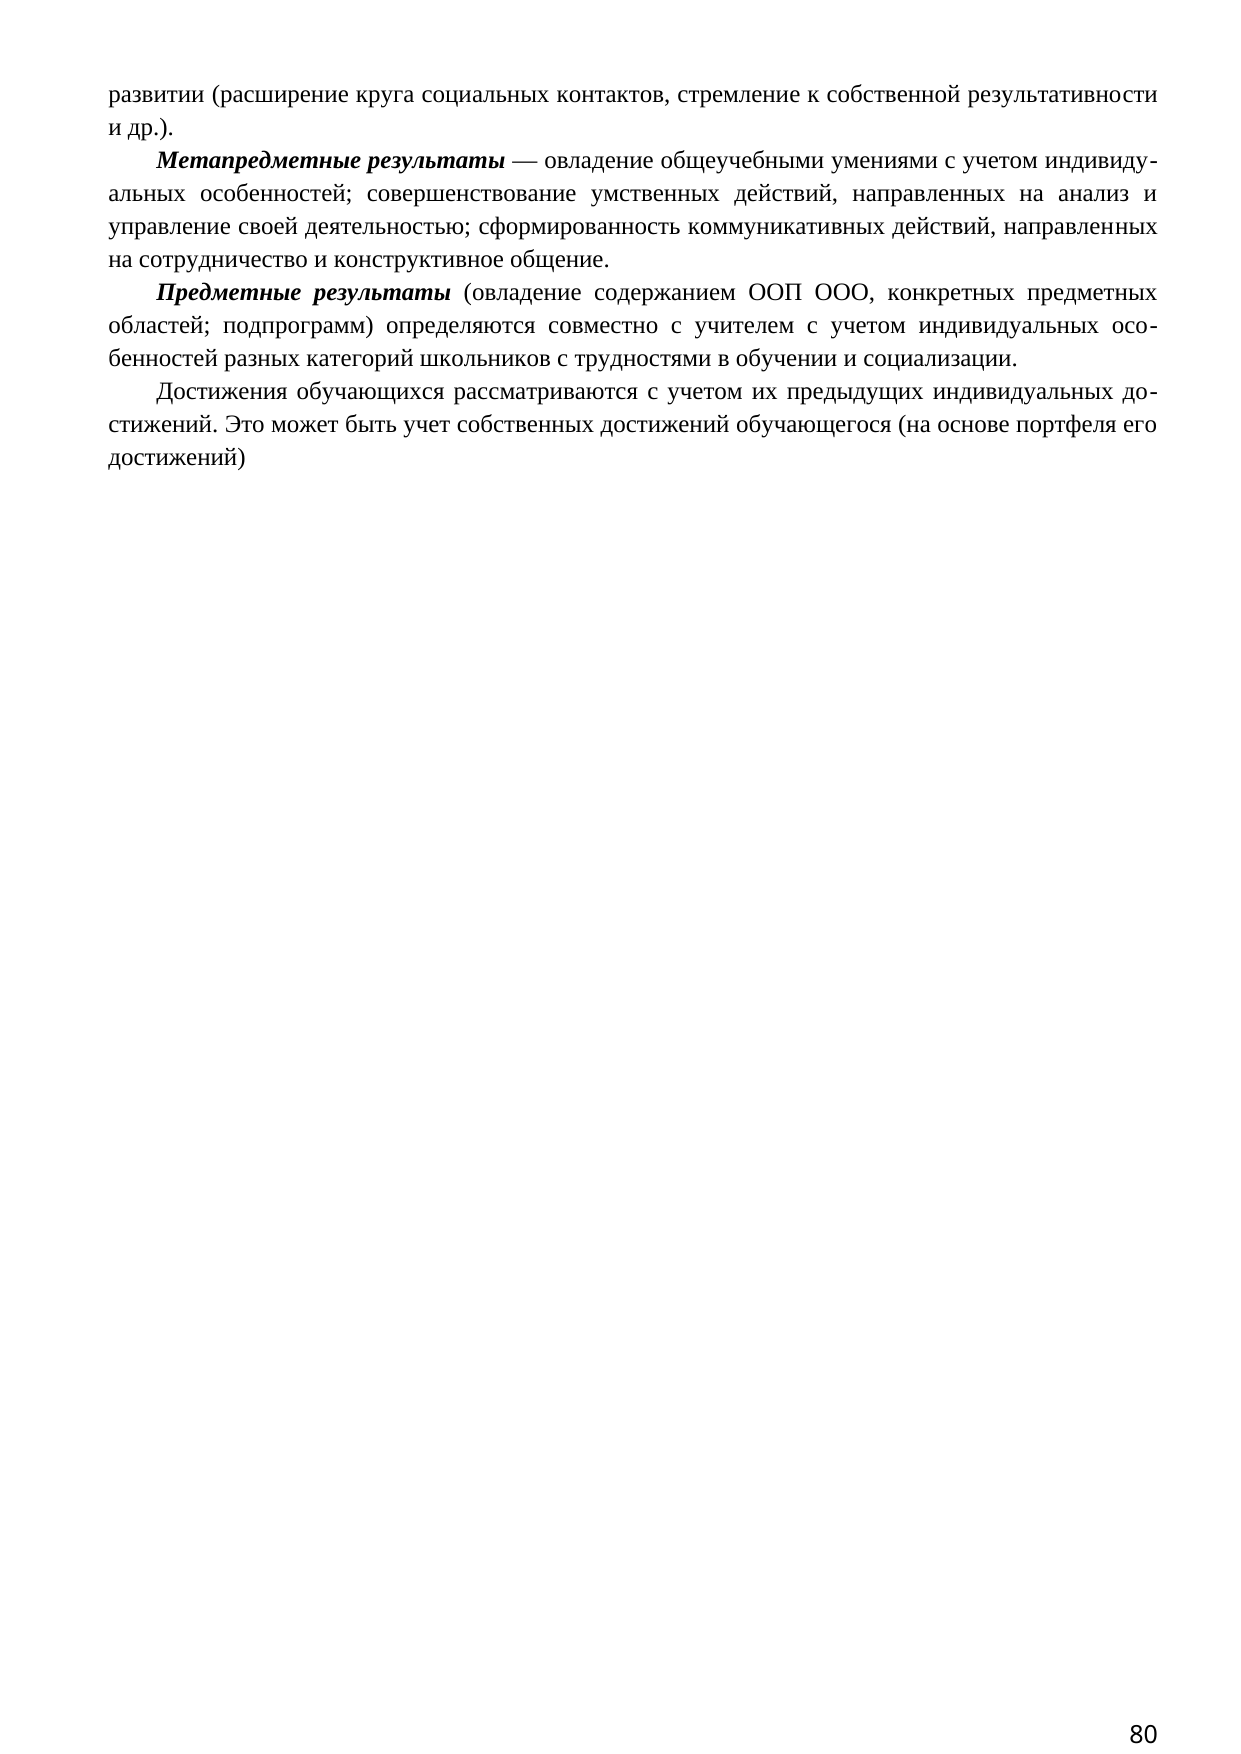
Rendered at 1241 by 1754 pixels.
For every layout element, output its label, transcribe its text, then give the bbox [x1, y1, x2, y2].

text Достижения обучающихся рассматриваются с учетом их предыдущих индивидуальных достижений. Это может быть учет собственных достижений обучающегося (на основе портфеля его достижений) [108, 373, 1158, 472]
text Предметные результаты (овладение содержанием ООП ООО, конкретных предметных областей; подпрограмм) определяются совместно с учителем с учетом индивидуальных особенностей разных категорий школьников с трудностями в обучении и социализации. [108, 274, 1158, 373]
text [108, 76, 1158, 142]
text Метапредметные результаты — овладение общеучебными умениями с учетом индивидуальных особенностей; совершенствование умственных действий, направленных на анализ и управление своей деятельностью; сформированность коммуникативных действий, направленных на сотрудничество и конструктивное общение. [108, 142, 1158, 274]
